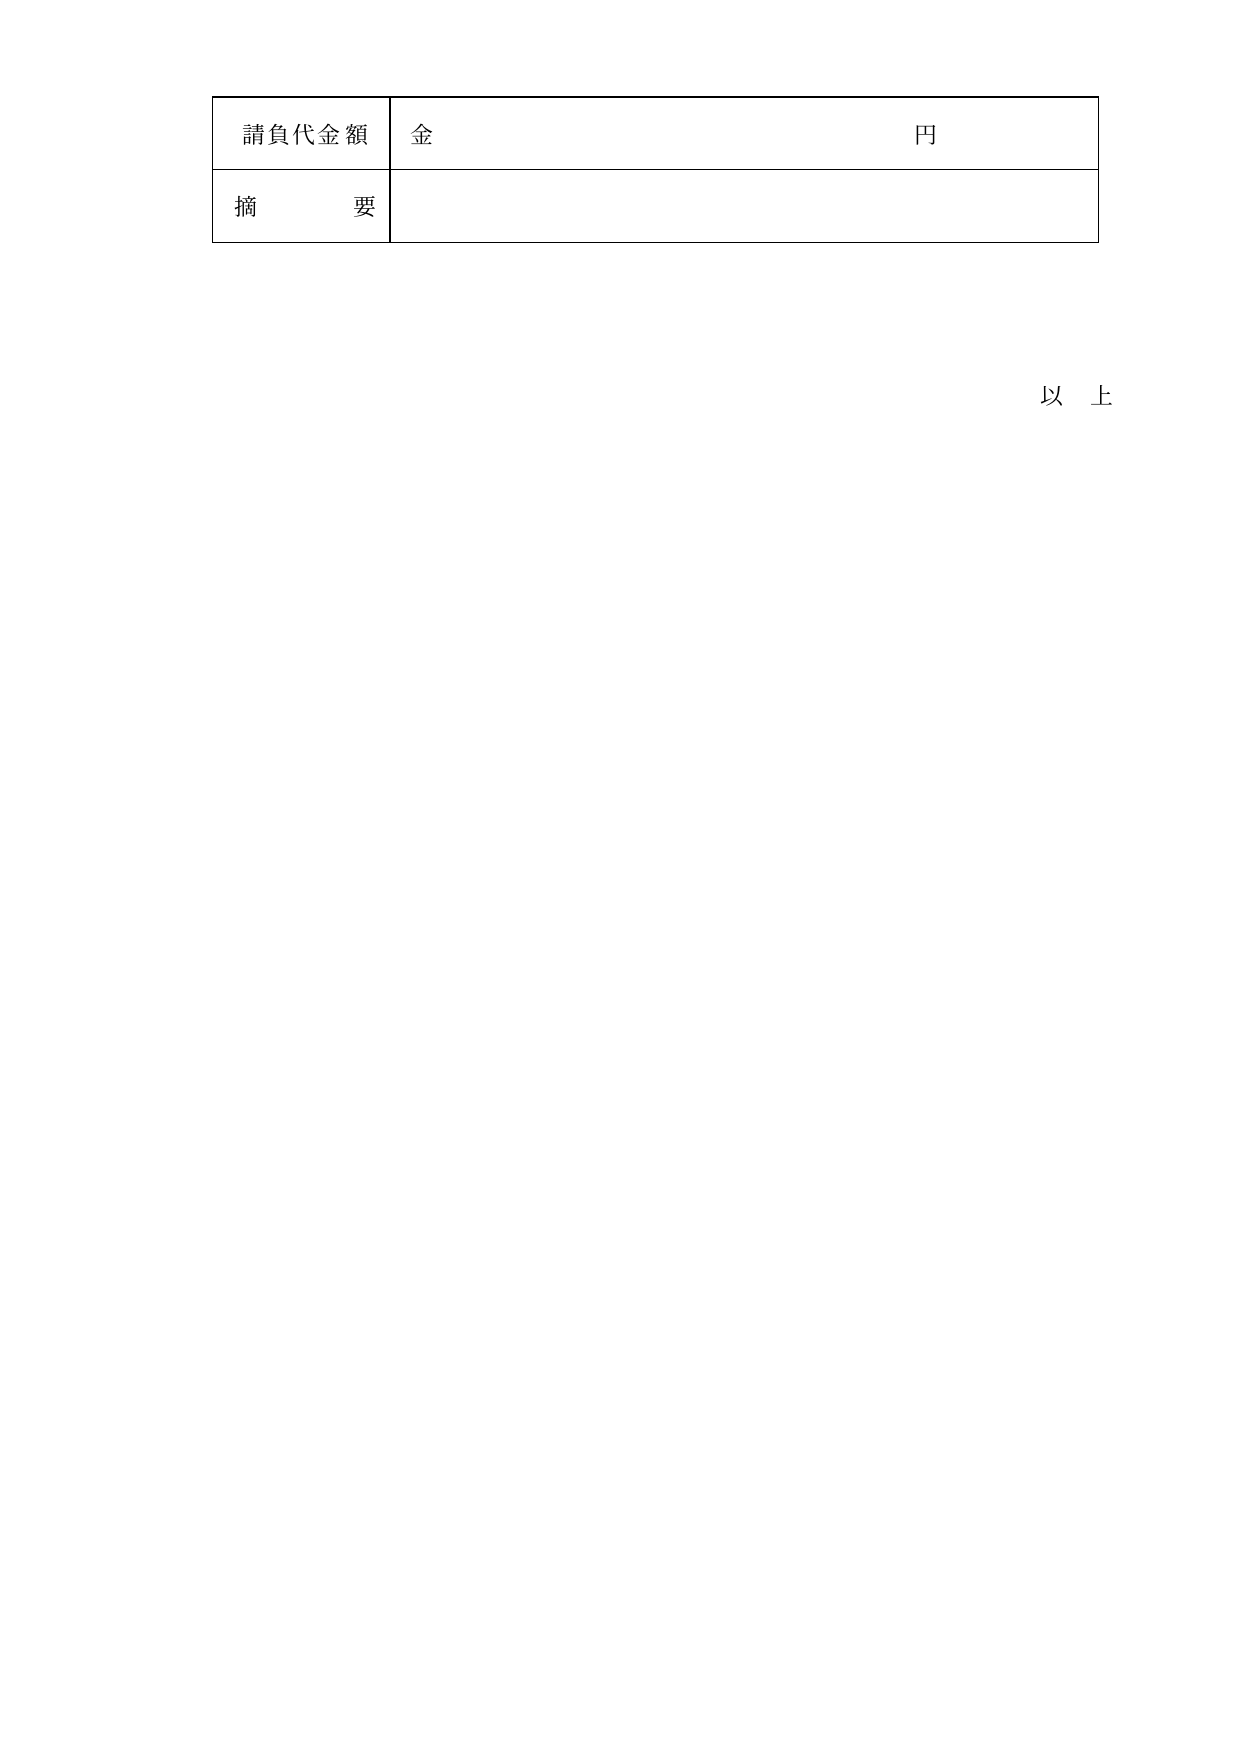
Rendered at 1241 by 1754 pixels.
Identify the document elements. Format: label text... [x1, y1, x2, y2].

text 以 上 [183, 364, 1116, 425]
table_cell [391, 170, 1098, 242]
table_cell 金 円 [391, 98, 1098, 169]
table_cell 請負代金額 [213, 98, 389, 169]
table_cell 摘要 [213, 170, 389, 242]
